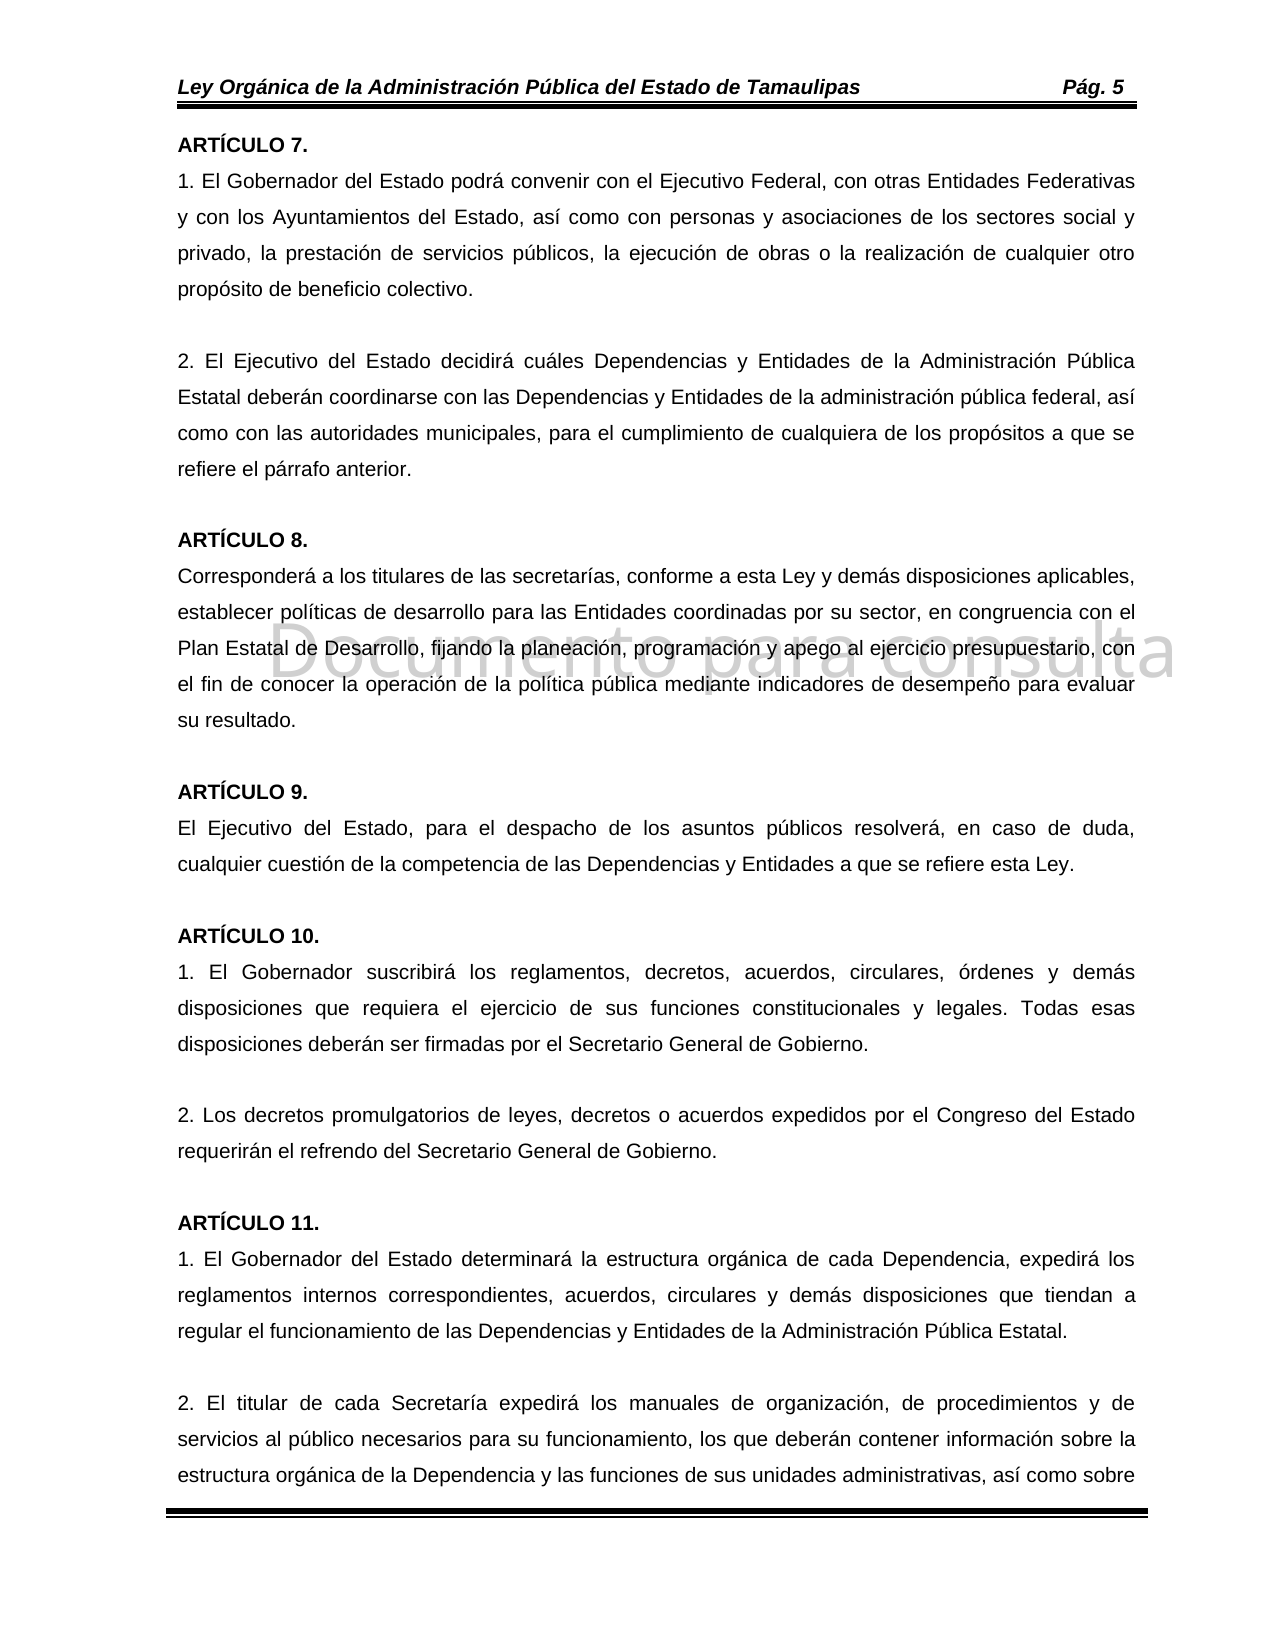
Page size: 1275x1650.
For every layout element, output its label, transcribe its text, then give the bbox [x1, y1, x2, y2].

text ARTÍCULO 8. [177, 528, 1137, 552]
text Corresponderá a los titulares de las secretarías, conforme a esta Ley y demás disposiciones aplicables, establecer políticas de desarrollo para las Entidades coordinadas por su sector, en congruencia con el Plan Estatal de Desarrollo, fijando la planeación, programación y apego al ejercicio presupuestario, con el fin de conocer la operación de la política pública mediante indicadores de desempeño para evaluar su resultado. [177, 564, 1137, 732]
text El Ejecutivo del Estado, para el despacho de los asuntos públicos resolverá, en caso de duda, cualquier cuestión de la competencia de las Dependencias y Entidades a que se refiere esta Ley. [177, 816, 1137, 876]
text 1. El Gobernador del Estado podrá convenir con el Ejecutivo Federal, con otras Entidades Federativas y con los Ayuntamientos del Estado, así como con personas y asociaciones de los sectores social y privado, la prestación de servicios públicos, la ejecución de obras o la realización de cualquier otro propósito de beneficio colectivo. [177, 169, 1137, 301]
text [177, 1391, 1137, 1487]
text ARTÍCULO 10. [177, 923, 1137, 947]
text 1. El Gobernador del Estado determinará la estructura orgánica de cada Dependencia, expedirá los reglamentos internos correspondientes, acuerdos, circulares y demás disposiciones que tiendan a regular el funcionamiento de las Dependencias y Entidades de la Administración Pública Estatal. [177, 1247, 1137, 1343]
text ARTÍCULO 9. [177, 780, 1137, 804]
text 1. El Gobernador suscribirá los reglamentos, decretos, acuerdos, circulares, órdenes y demás disposiciones que requiera el ejercicio de sus funciones constitucionales y legales. Todas esas disposiciones deberán ser firmadas por el Secretario General de Gobierno. [177, 959, 1137, 1055]
text 2. El Ejecutivo del Estado decidirá cuáles Dependencias y Entidades de la Administración Pública Estatal deberán coordinarse con las Dependencias y Entidades de la administración pública federal, así como con las autoridades municipales, para el cumplimiento de cualquiera de los propósitos a que se refiere el párrafo anterior. [177, 348, 1137, 480]
text 2. Los decretos promulgatorios de leyes, decretos o acuerdos expedidos por el Congreso del Estado requerirán el refrendo del Secretario General de Gobierno. [177, 1103, 1137, 1163]
text ARTÍCULO 11. [177, 1211, 1137, 1235]
text ARTÍCULO 7. [177, 133, 1137, 157]
